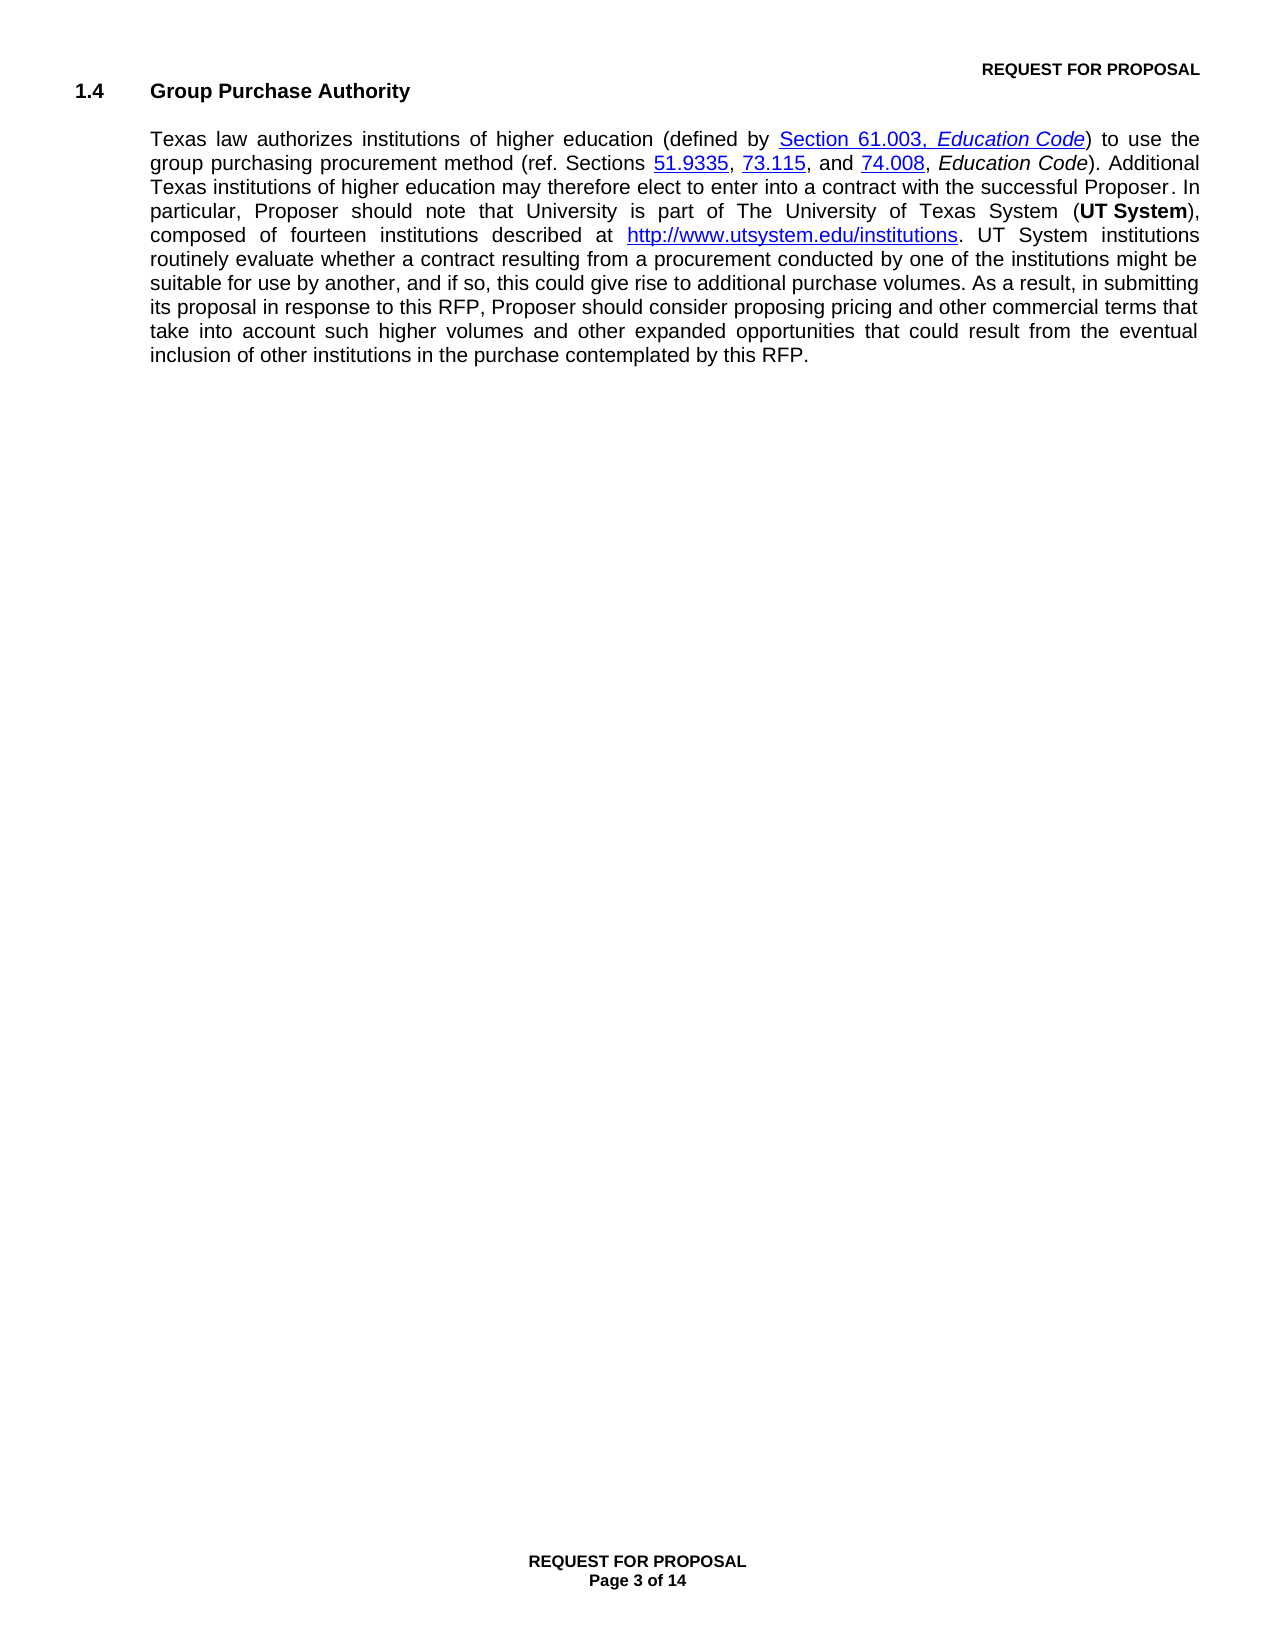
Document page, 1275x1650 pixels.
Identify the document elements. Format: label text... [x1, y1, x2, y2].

text Texas law authorizes institutions of higher education (defined by Section 61.003, Education Code) to use the group purchasing procurement method (ref. Sections 51.9335, 73.115, and 74.008, Education Code). Additional Texas institutions of higher education may therefore elect to enter into a contract with the successful Proposer. In particular, Proposer should note that University is part of The University of Texas System (UT System), composed of fourteen institutions described at http://www.utsystem.edu/institutions. UT System institutions routinely evaluate whether a contract resulting from a procurement conducted by one of the institutions might be suitable for use by another, and if so, this could give rise to additional purchase volumes. As a result, in submitting its proposal in response to this RFP, Proposer should consider proposing pricing and other commercial terms that take into account such higher volumes and other expanded opportunities that could result from the eventual inclusion of other institutions in the purchase contemplated by this RFP. [150, 127, 1200, 367]
text 1.4 Group Purchase Authority [75, 79, 1200, 103]
